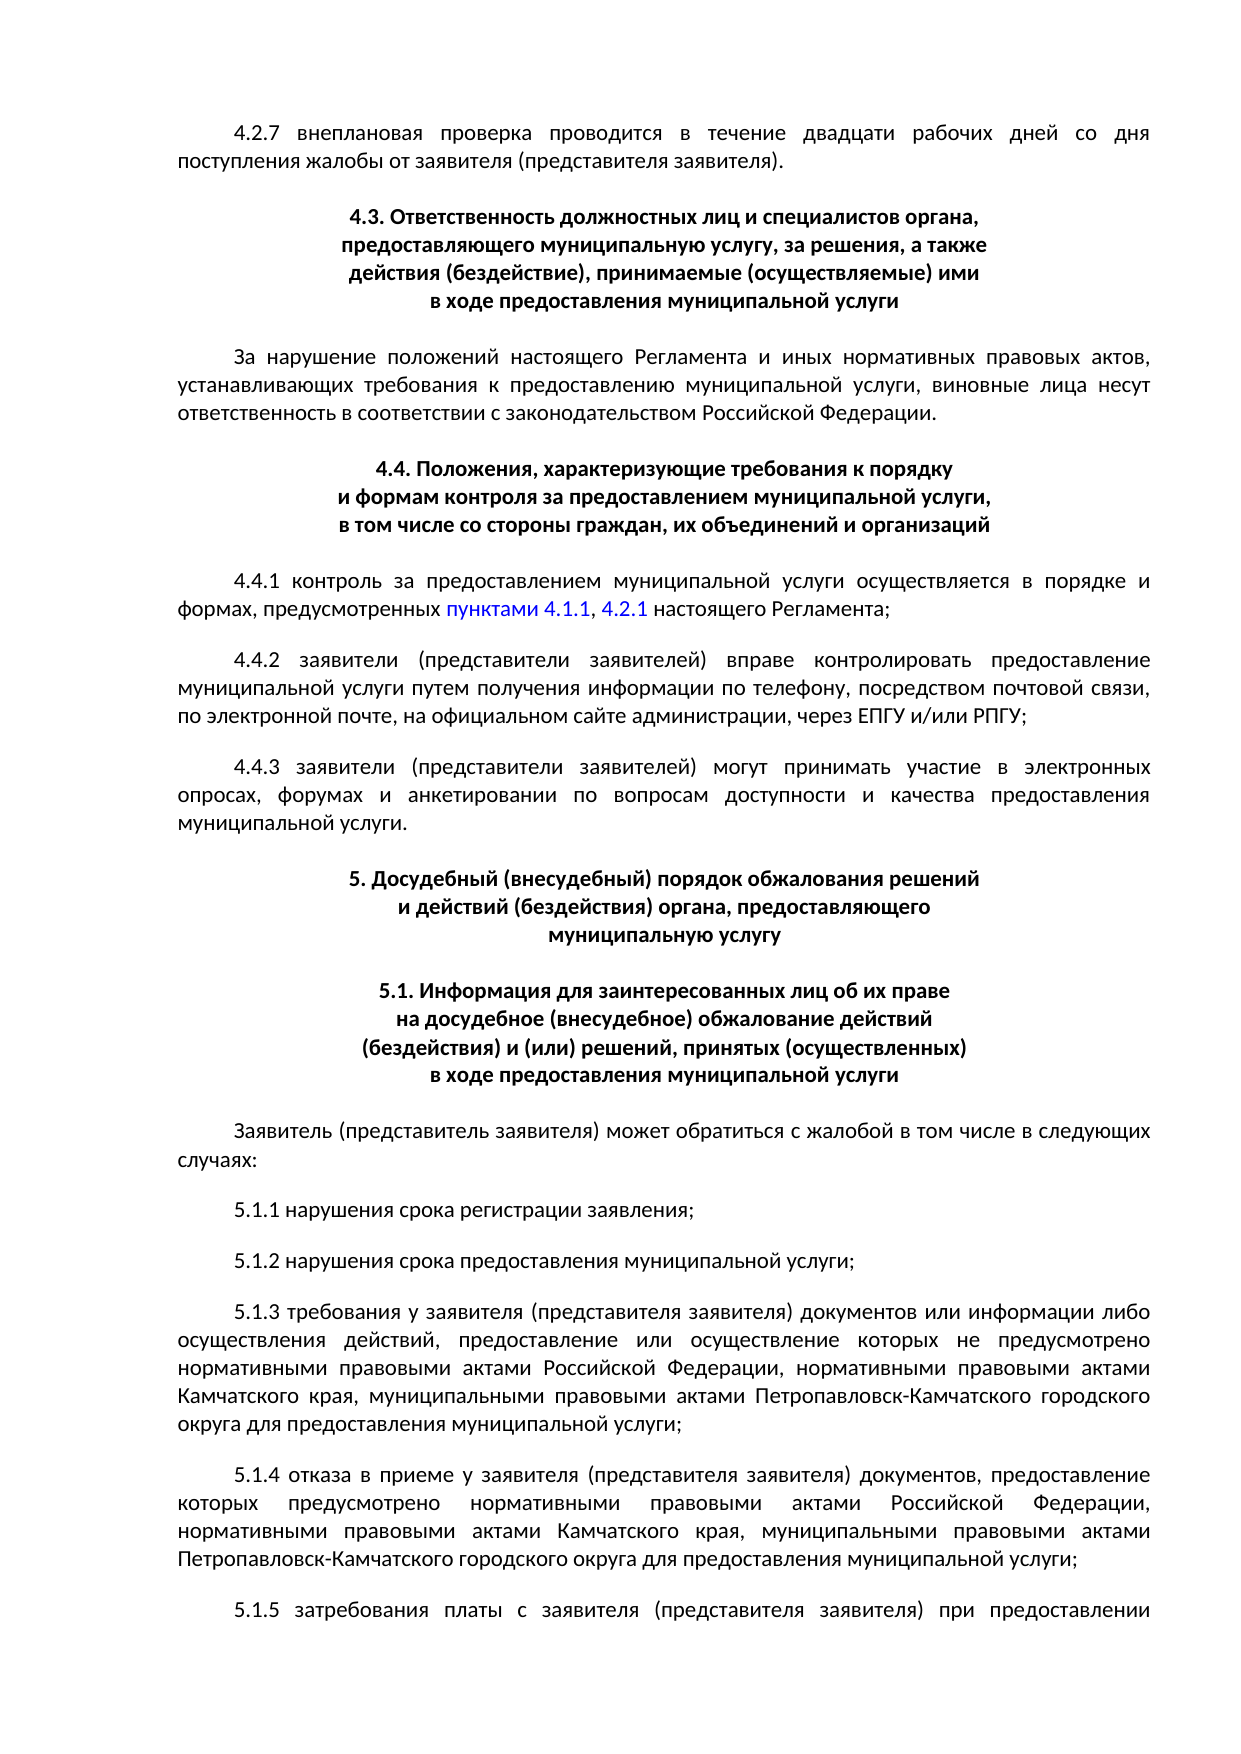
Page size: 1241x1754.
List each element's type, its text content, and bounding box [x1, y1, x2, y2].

title и действий (бездействия) органа, предоставляющего [177, 892, 1152, 921]
text 4.4.2 заявители (представители заявителей) вправе контролировать предоставление муниципальной услуги путем получения информации по телефону, посредством почтовой связи, по электронной почте, на официальном сайте администрации, через ЕПГУ и/или РПГУ; [177, 645, 1152, 729]
text 5.1.1 нарушения срока регистрации заявления; [177, 1196, 1152, 1224]
text 5.1.4 отказа в приеме у заявителя (представителя заявителя) документов, предоставление которых предусмотрено нормативными правовыми актами Российской Федерации, нормативными правовыми актами Камчатского края, муниципальными правовыми актами Петропавловск-Камчатского городского округа для предоставления муниципальной услуги; [177, 1461, 1152, 1573]
text 4.2.7 внеплановая проверка проводится в течение двадцати рабочих дней со дня поступления жалобы от заявителя (представителя заявителя). [177, 118, 1152, 174]
title и формам контроля за предоставлением муниципальной услуги, [177, 482, 1152, 510]
title (бездействия) и (или) решений, принятых (осуществленных) [177, 1033, 1152, 1061]
title 5. Досудебный (внесудебный) порядок обжалования решений [177, 864, 1152, 892]
title 4.4. Положения, характеризующие требования к порядку [177, 454, 1152, 482]
title на досудебное (внесудебное) обжалование действий [177, 1004, 1152, 1033]
title в том числе со стороны граждан, их объединений и организаций [177, 510, 1152, 538]
title в ходе предоставления муниципальной услуги [177, 286, 1152, 314]
title 5.1. Информация для заинтересованных лиц об их праве [177, 977, 1152, 1004]
text 5.1.3 требования у заявителя (представителя заявителя) документов или информации либо осуществления действий, предоставление или осуществление которых не предусмотрено нормативными правовыми актами Российской Федерации, нормативными правовыми актами Камчатского края, муниципальными правовыми актами Петропавловск-Камчатского городского округа для предоставления муниципальной услуги; [177, 1297, 1152, 1438]
title 4.3. Ответственность должностных лиц и специалистов органа, [177, 202, 1152, 230]
text 5.1.2 нарушения срока предоставления муниципальной услуги; [177, 1247, 1152, 1274]
title в ходе предоставления муниципальной услуги [177, 1061, 1152, 1089]
title муниципальную услугу [177, 921, 1152, 948]
title действия (бездействие), принимаемые (осуществляемые) ими [177, 258, 1152, 286]
text За нарушение положений настоящего Регламента и иных нормативных правовых актов, устанавливающих требования к предоставлению муниципальной услуги, виновные лица несут ответственность в соответствии с законодательством Российской Федерации. [177, 342, 1152, 426]
text 4.4.1 контроль за предоставлением муниципальной услуги осуществляется в порядке и формах, предусмотренных пунктами 4.1.1, 4.2.1 настоящего Регламента; [177, 566, 1152, 622]
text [177, 1596, 1152, 1623]
text Заявитель (представитель заявителя) может обратиться с жалобой в том числе в следующих случаях: [177, 1117, 1152, 1173]
title предоставляющего муниципальную услугу, за решения, а также [177, 230, 1152, 258]
text 4.4.3 заявители (представители заявителей) могут принимать участие в электронных опросах, форумах и анкетировании по вопросам доступности и качества предоставления муниципальной услуги. [177, 752, 1152, 836]
